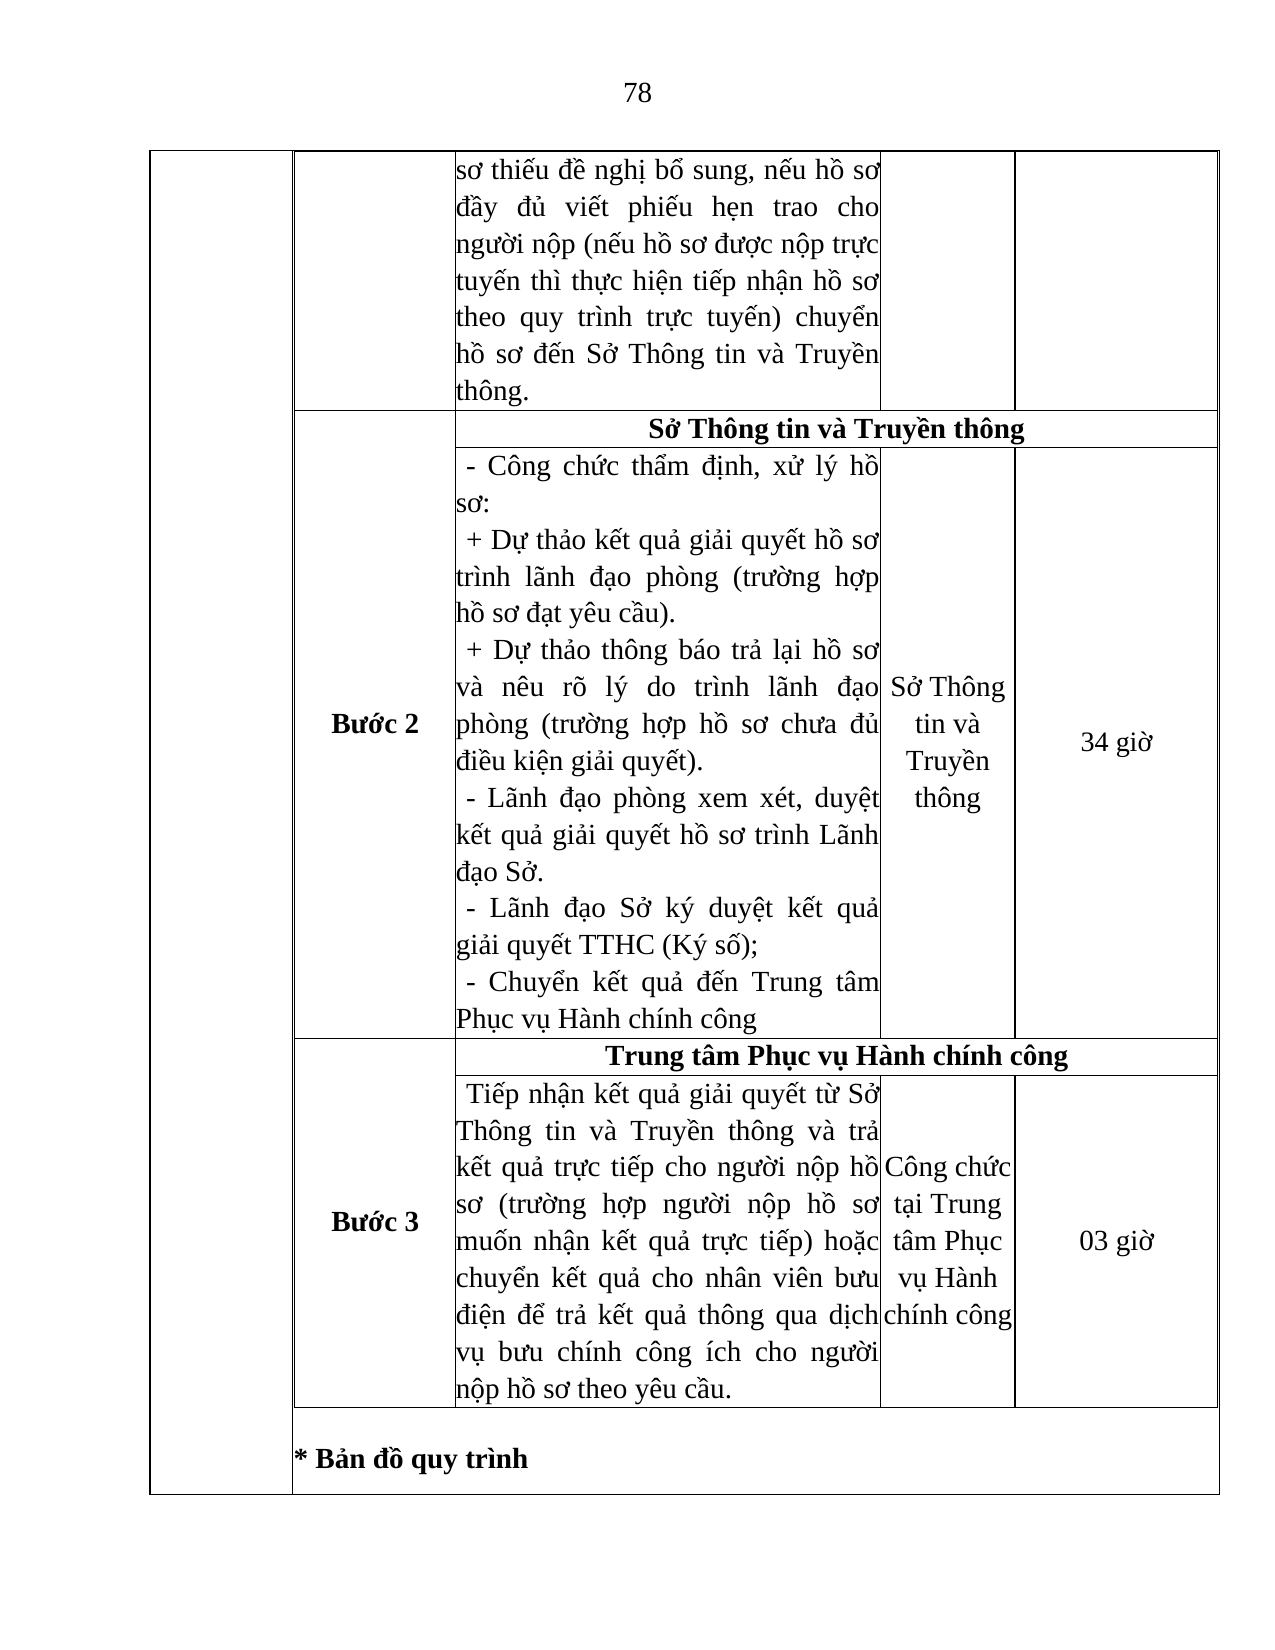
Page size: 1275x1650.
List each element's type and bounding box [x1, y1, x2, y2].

table_cell [293, 151, 1219, 1494]
table_cell [151, 151, 292, 1494]
